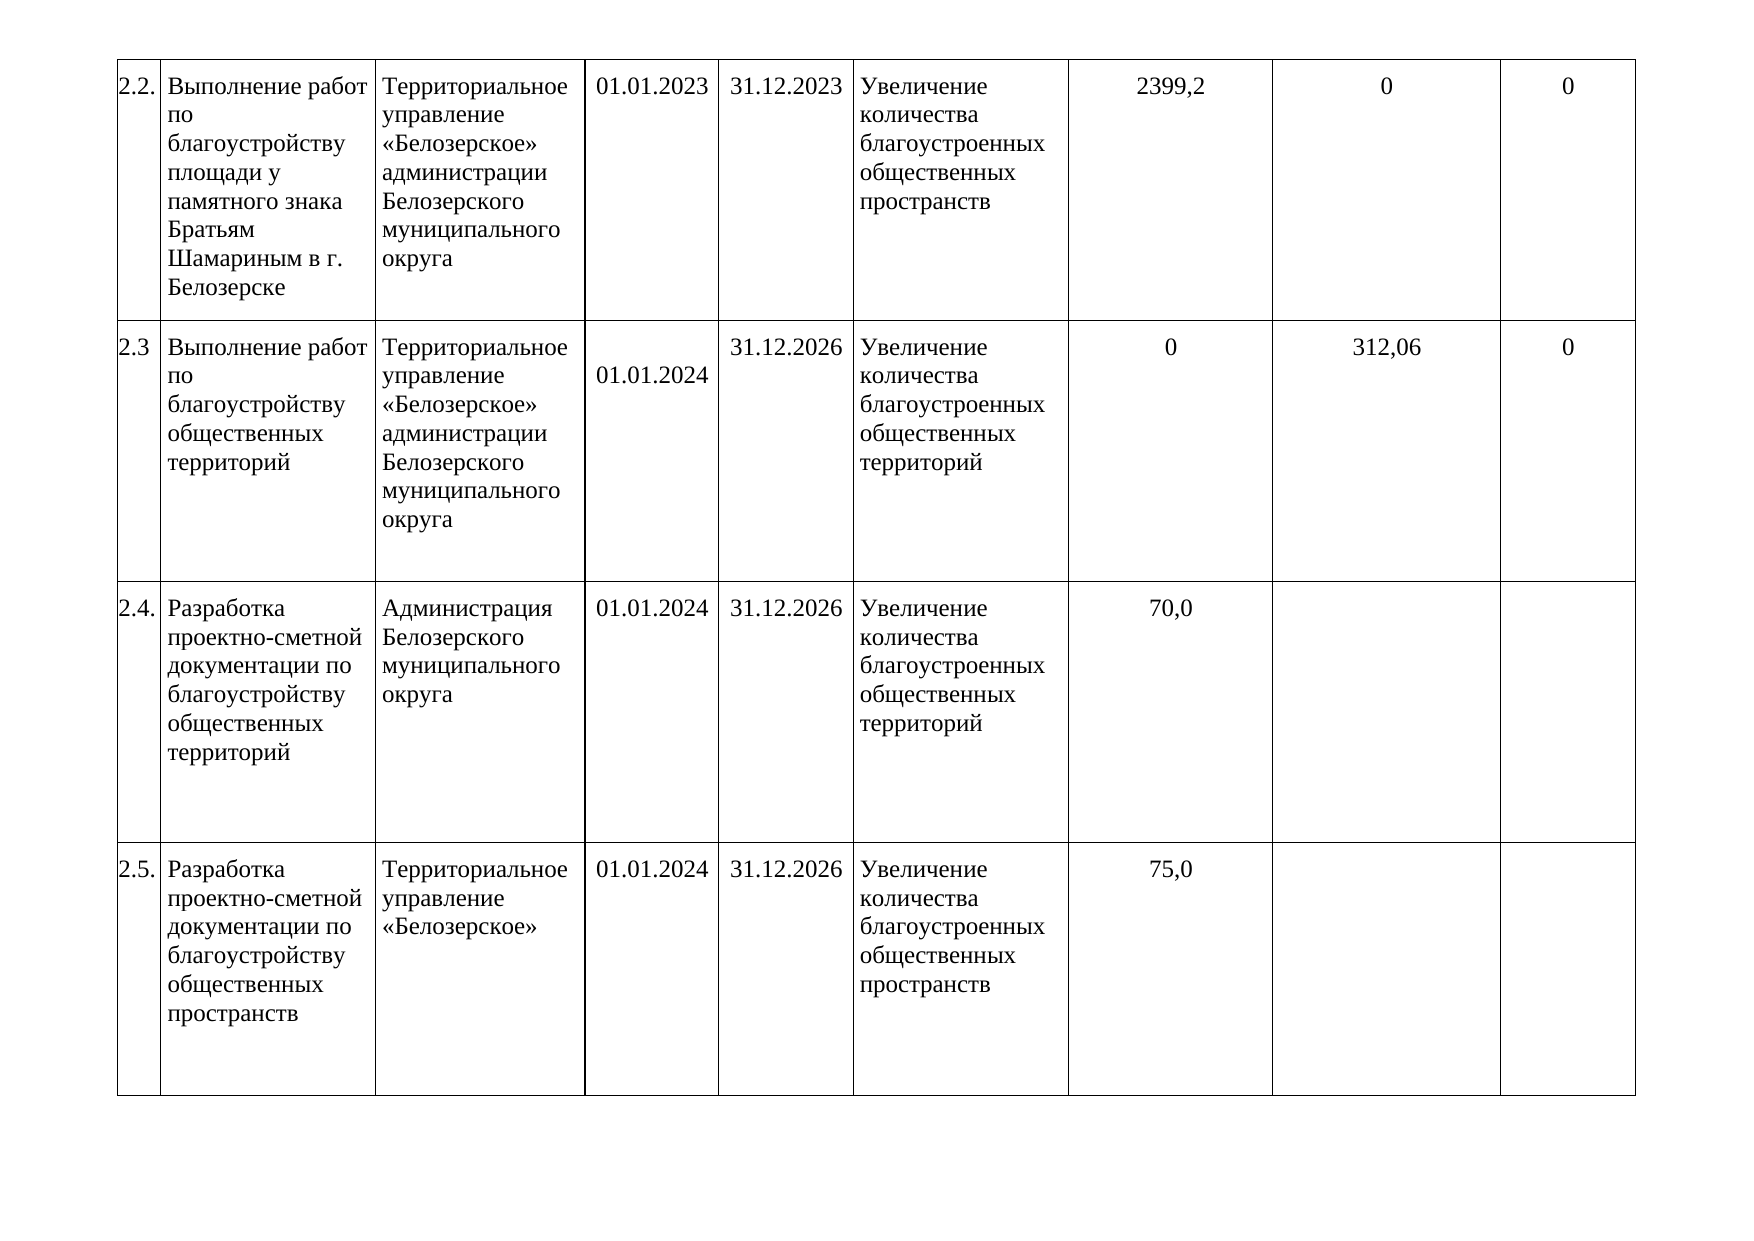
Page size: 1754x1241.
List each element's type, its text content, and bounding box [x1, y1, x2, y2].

table_cell 0 [1273, 60, 1500, 320]
table_cell 312,06 [1273, 321, 1500, 581]
table_cell Территориальное управление «Белозерское» администрации Белозерского муниципального округа [376, 321, 584, 581]
table_cell 70,0 [1069, 582, 1272, 842]
table_cell 01.01.2023 [586, 60, 718, 320]
table_cell Разработка проектно-сметной документации по благоустройству общественных пространств [161, 843, 375, 1094]
table_cell Выполнение работ по благоустройству общественных территорий [161, 321, 375, 581]
table_cell 2.3 [118, 321, 160, 581]
table_cell Разработка проектно-сметной документации по благоустройству общественных территорий [161, 582, 375, 842]
table_cell 2.5. [118, 843, 160, 1094]
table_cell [854, 843, 1068, 1094]
table_cell 2.2. [118, 60, 160, 320]
table_cell Увеличение количества благоустроенных общественных территорий [854, 321, 1068, 581]
table_cell Территориальное управление «Белозерское» администрации Белозерского муниципального округа [376, 60, 584, 320]
table_cell Администрация Белозерского муниципального округа [376, 582, 584, 842]
table_cell 01.01.2024 [586, 843, 718, 1094]
table_cell 0 [1501, 321, 1635, 581]
table_cell Увеличение количества благоустроенных общественных пространств [854, 60, 1068, 320]
table_cell [1501, 843, 1635, 1094]
table_cell 01.01.2024 [586, 582, 718, 842]
table_cell [1501, 582, 1635, 842]
table_cell 31.12.2026 [719, 582, 853, 842]
table_cell 0 [1069, 321, 1272, 581]
table_cell 31.12.2023 [719, 60, 853, 320]
table_cell Выполнение работ по благоустройству площади у памятного знака Братьям Шамариным в г. Белозерске [161, 60, 375, 320]
table_cell 31.12.2026 [719, 843, 853, 1094]
table_cell [1273, 582, 1500, 842]
table_cell 2399,2 [1069, 60, 1272, 320]
table_cell 31.12.2026 [719, 321, 853, 581]
table_cell 01.01.2024 [586, 321, 718, 581]
table_cell 75,0 [1069, 843, 1272, 1094]
table_cell 2.4. [118, 582, 160, 842]
table_cell Территориальное управление «Белозерское» [376, 843, 584, 1094]
table_cell 0 [1501, 60, 1635, 320]
table_cell Увеличение количества благоустроенных общественных территорий [854, 582, 1068, 842]
table_cell [1273, 843, 1500, 1094]
